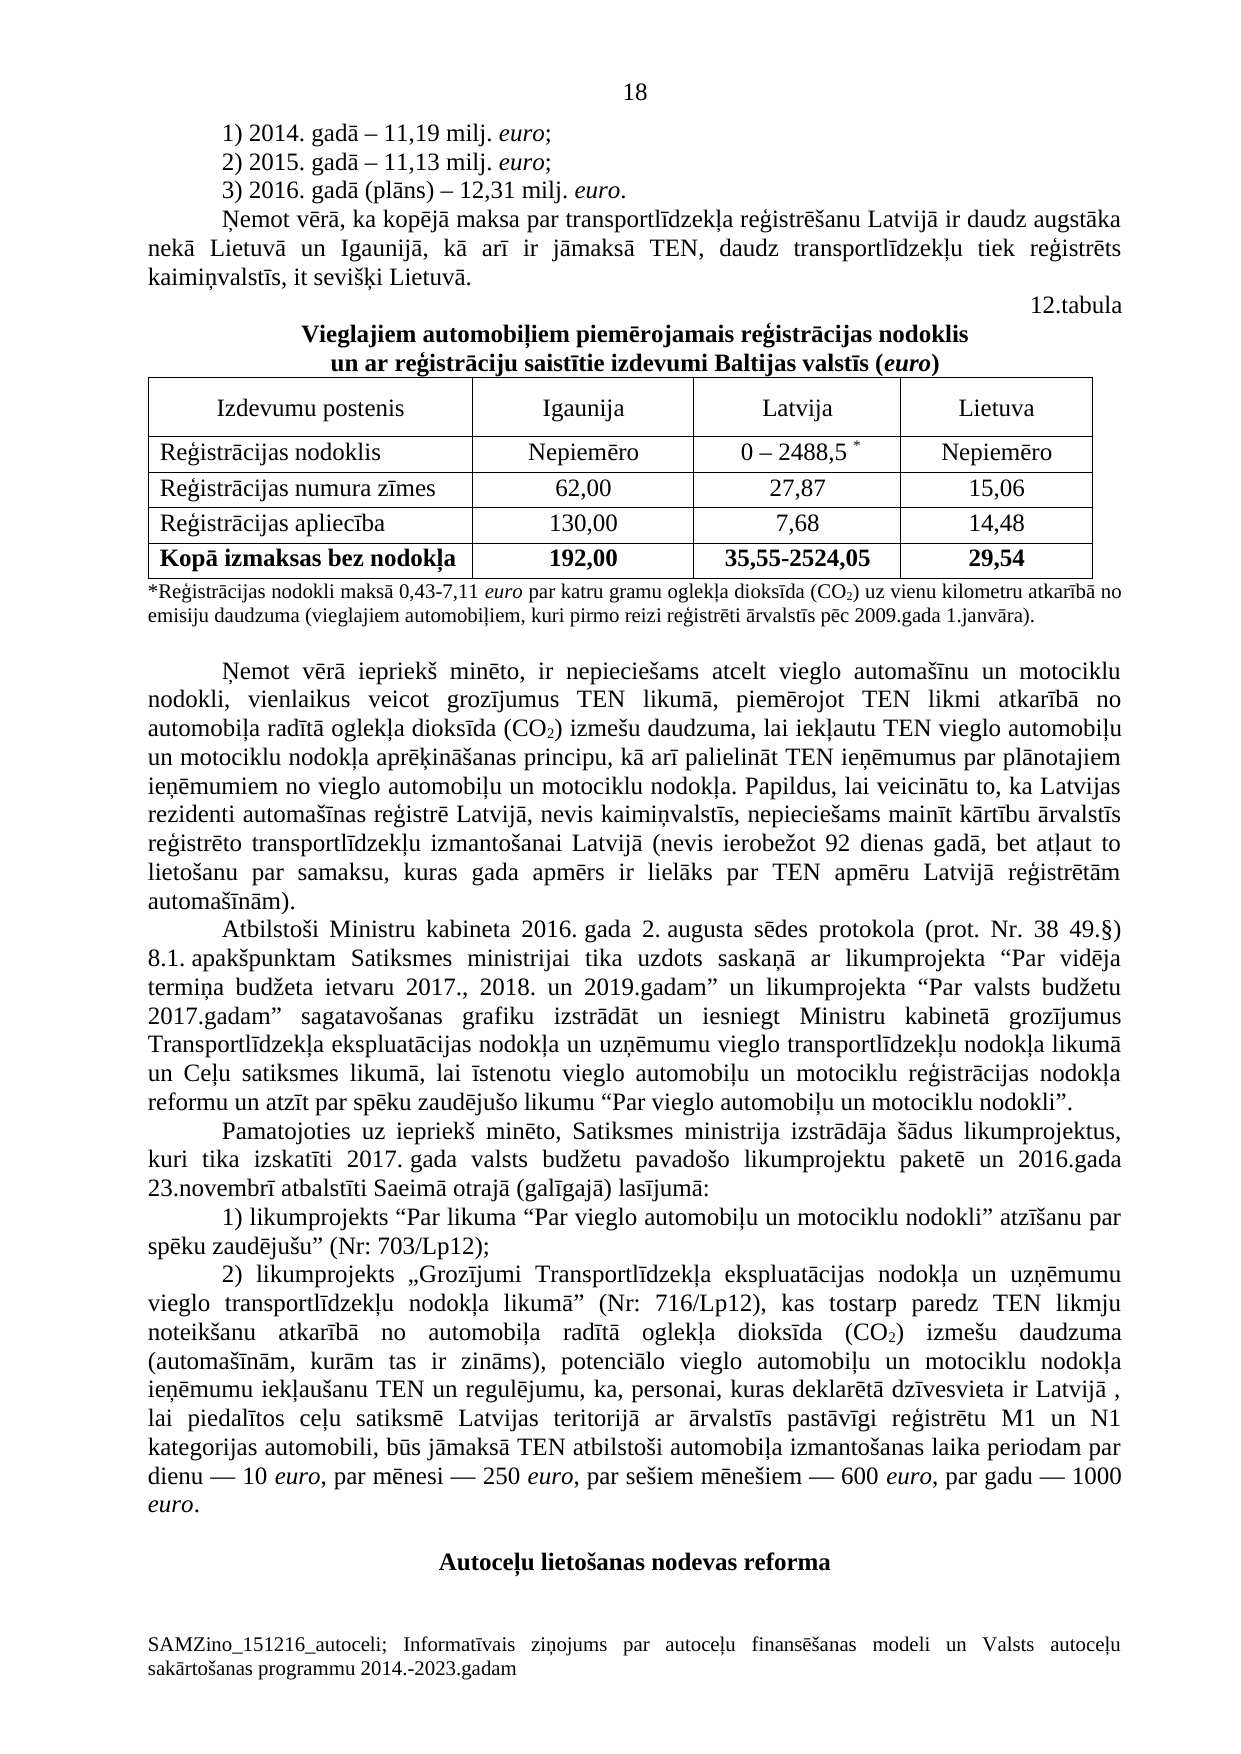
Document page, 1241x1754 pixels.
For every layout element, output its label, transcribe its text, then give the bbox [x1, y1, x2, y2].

table_cell 0 – 2488,5 * [694, 437, 900, 472]
table_cell 29,54 [901, 544, 1092, 578]
table_cell Reģistrācijas numura zīmes [149, 473, 472, 507]
table_cell 14,48 [901, 508, 1092, 542]
table_cell Reģistrācijas nodoklis [149, 437, 472, 472]
table_cell 15,06 [901, 473, 1092, 507]
text Autoceļu lietošanas nodevas reforma [148, 1547, 1122, 1576]
table_cell 35,55-2524,05 [694, 544, 900, 578]
table_header Izdevumu postenis [149, 378, 472, 436]
table_cell 62,00 [473, 473, 693, 507]
table_cell Reģistrācijas apliecība [149, 508, 472, 542]
text 2) likumprojekts „Grozījumi Transportlīdzekļa ekspluatācijas nodokļa un uzņēmumu vieglo transportlīdzekļu nodokļa likumā” (Nr: 716/Lp12), kas tostarp paredz TEN likmju noteikšanu atkarībā no automobiļa radītā oglekļa dioksīda (CO2) izmešu daudzuma (automašīnām, kurām tas ir zināms), potenciālo vieglo automobiļu un motociklu nodokļa ieņēmumu iekļaušanu TEN un regulējumu, ka, personai, kuras deklarētā dzīvesvieta ir Latvijā , lai piedalītos ceļu satiksmē Latvijas teritorijā ar ārvalstīs pastāvīgi reģistrētu M1 un N1 kategorijas automobili, būs jāmaksā TEN atbilstoši automobiļa izmantošanas laika periodam par dienu — 10 euro, par mēnesi — 250 euro, par sešiem mēnešiem — 600 euro, par gadu — 1000 euro. [148, 1259, 1122, 1518]
table_cell 130,00 [473, 508, 693, 542]
table_cell 192,00 [473, 544, 693, 578]
text 1) 2014. gadā – 11,19 milj. euro; [148, 118, 1122, 147]
table_cell 7,68 [694, 508, 900, 542]
table_cell Nepiemēro [901, 437, 1092, 472]
text Ņemot vērā, ka kopējā maksa par transportlīdzekļa reģistrēšanu Latvijā ir daudz augstāka nekā Lietuvā un Igaunijā, kā arī ir jāmaksā TEN, daudz transportlīdzekļu tiek reģistrēts kaimiņvalstīs, it sevišķi Lietuvā. [148, 204, 1122, 291]
table_cell Nepiemēro [473, 437, 693, 472]
table_header Lietuva [901, 378, 1092, 436]
text Ņemot vērā iepriekš minēto, ir nepieciešams atcelt vieglo automašīnu un motociklu nodokli, vienlaikus veicot grozījumus TEN likumā, piemērojot TEN likmi atkarībā no automobiļa radītā oglekļa dioksīda (CO2) izmešu daudzuma, lai iekļautu TEN vieglo automobiļu un motociklu nodokļa aprēķināšanas principu, kā arī palielināt TEN ieņēmumus par plānotajiem ieņēmumiem no vieglo automobiļu un motociklu nodokļa. Papildus, lai veicinātu to, ka Latvijas rezidenti automašīnas reģistrē Latvijā, nevis kaimiņvalstīs, nepieciešams mainīt kārtību ārvalstīs reģistrēto transportlīdzekļu izmantošanai Latvijā (nevis ierobežot 92 dienas gadā, bet atļaut to lietošanu par samaksu, kuras gada apmērs ir lielāks par TEN apmēru Latvijā reģistrētām automašīnām). [148, 656, 1122, 914]
text 12.tabula [148, 291, 1122, 319]
text Pamatojoties uz iepriekš minēto, Satiksmes ministrija izstrādāja šādus likumprojektus, kuri tika izskatīti 2017. gada valsts budžetu pavadošo likumprojektu paketē un 2016.gada 23.novembrī atbalstīti Saeimā otrajā (galīgajā) lasījumā: [148, 1116, 1122, 1202]
table_cell Kopā izmaksas bez nodokļa [149, 544, 472, 578]
table_header Latvija [694, 378, 900, 436]
text Atbilstoši Ministru kabineta 2016. gada 2. augusta sēdes protokola (prot. Nr. 38 49.§) 8.1. apakšpunktam Satiksmes ministrijai tika uzdots saskaņā ar likumprojekta “Par vidēja termiņa budžeta ietvaru 2017., 2018. un 2019.gadam” un likumprojekta “Par valsts budžetu 2017.gadam” sagatavošanas grafiku izstrādāt un iesniegt Ministru kabinetā grozījumus Transportlīdzekļa ekspluatācijas nodokļa un uzņēmumu vieglo transportlīdzekļu nodokļa likumā un Ceļu satiksmes likumā, lai īstenotu vieglo automobiļu un motociklu reģistrācijas nodokļa reformu un atzīt par spēku zaudējušo likumu “Par vieglo automobiļu un motociklu nodokli”. [148, 914, 1122, 1116]
text 3) 2016. gadā (plāns) – 12,31 milj. euro. [148, 176, 1122, 204]
text *Reģistrācijas nodokli maksā 0,43-7,11 euro par katru gramu oglekļa dioksīda (CO2) uz vienu kilometru atkarībā no emisiju daudzuma (vieglajiem automobiļiem, kuri pirmo reizi reģistrēti ārvalstīs pēc 2009.gada 1.janvāra). [148, 579, 1122, 627]
table_header Igaunija [473, 378, 693, 436]
text Vieglajiem automobiļiem piemērojamais reģistrācijas nodoklis [148, 319, 1122, 348]
table_cell 27,87 [694, 473, 900, 507]
text 1) likumprojekts “Par likuma “Par vieglo automobiļu un motociklu nodokli” atzīšanu par spēku zaudējušu” (Nr: 703/Lp12); [148, 1202, 1122, 1259]
text 2) 2015. gadā – 11,13 milj. euro; [148, 147, 1122, 176]
text un ar reģistrāciju saistītie izdevumi Baltijas valstīs (euro) [148, 348, 1122, 377]
